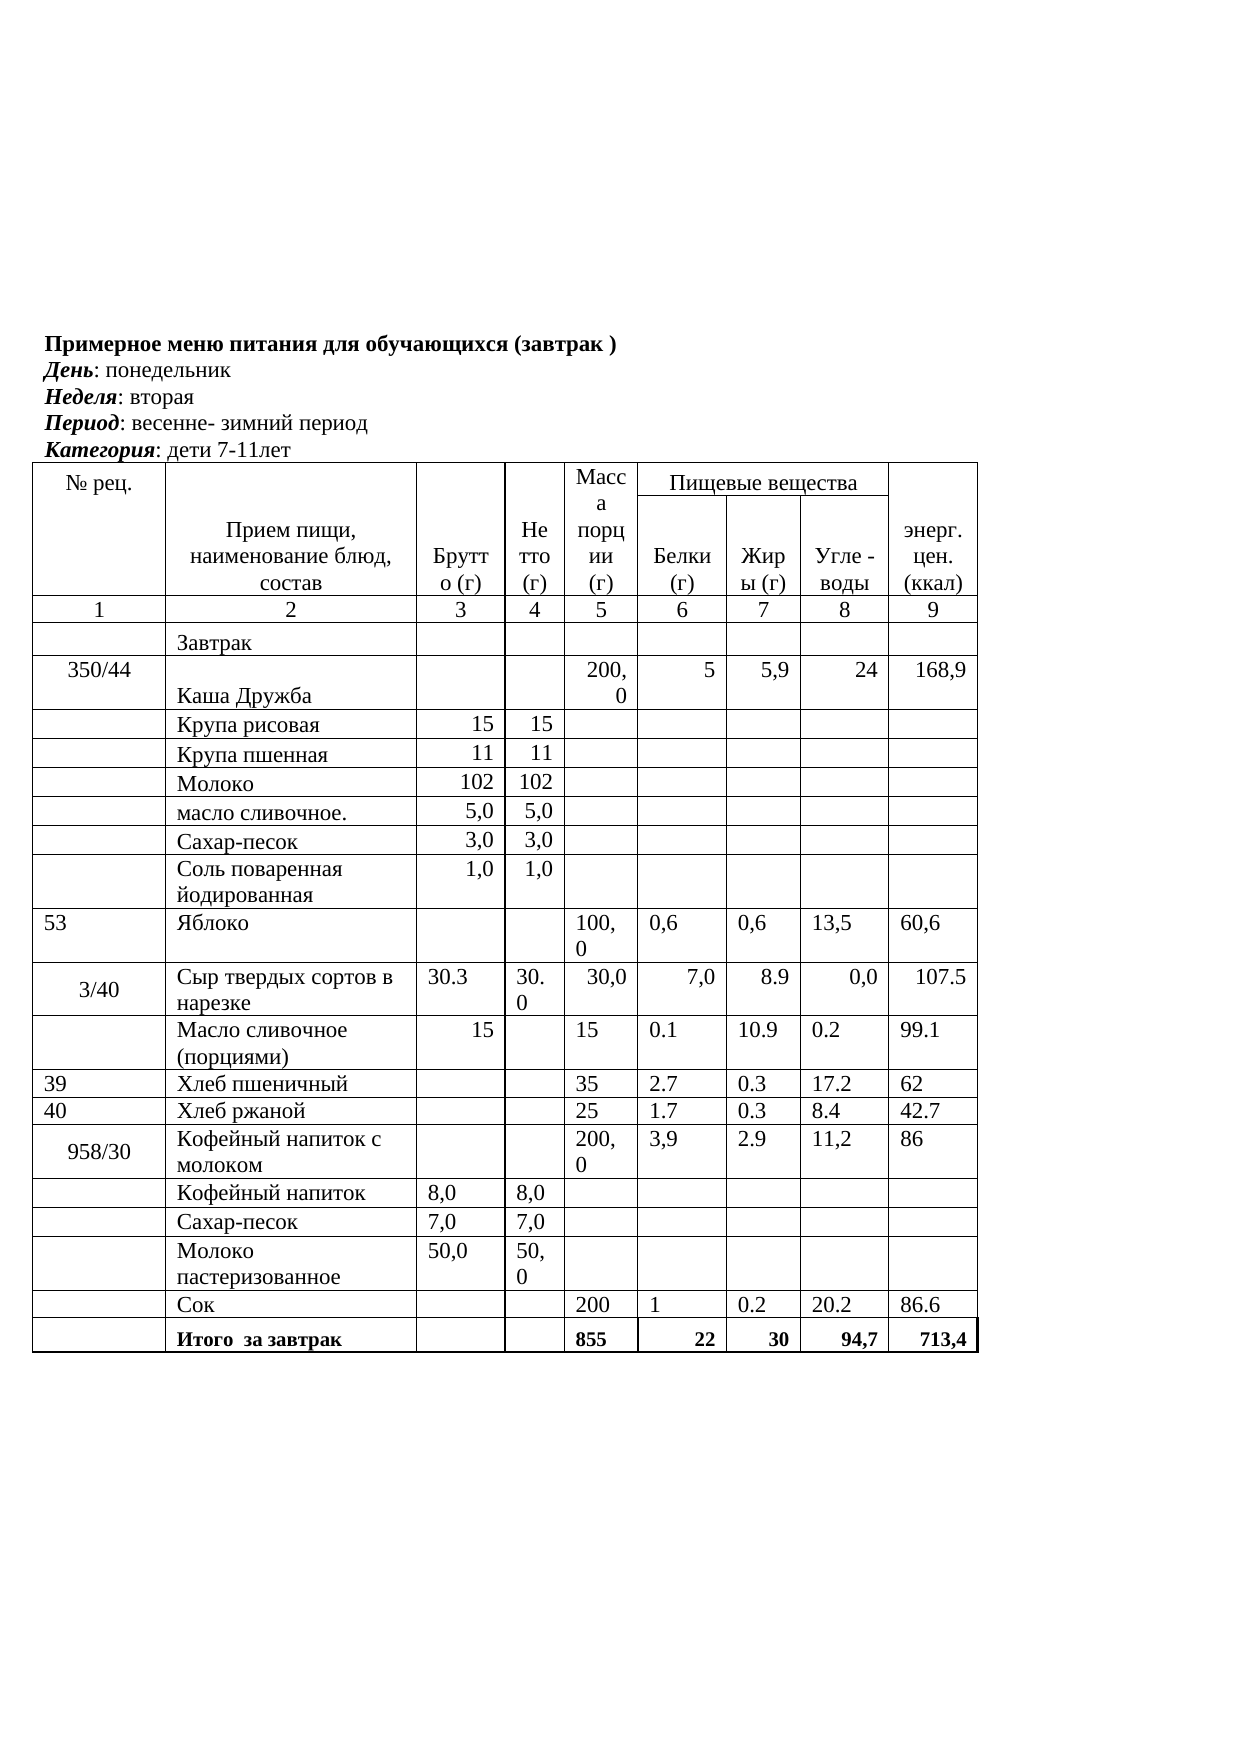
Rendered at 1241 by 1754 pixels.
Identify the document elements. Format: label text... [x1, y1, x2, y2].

table_cell 102 [506, 768, 564, 796]
table_cell Каша Дружба [166, 656, 416, 709]
table_cell [506, 1318, 564, 1351]
table_cell 39 [33, 1070, 165, 1097]
table_cell [889, 1179, 977, 1207]
table_cell [727, 1179, 800, 1207]
table_cell [33, 855, 165, 908]
table_cell [417, 1291, 504, 1317]
table_cell [889, 1237, 977, 1289]
table_cell [801, 768, 888, 796]
table_cell 8,0 [506, 1179, 564, 1207]
table_cell 350/44 [33, 656, 165, 709]
table_cell [801, 797, 888, 825]
table_cell [889, 855, 977, 908]
table_cell 5 [565, 596, 637, 622]
table_cell 15 [506, 710, 564, 738]
table_cell 40 [33, 1098, 165, 1124]
table_cell Итого за завтрак [166, 1318, 416, 1351]
table_cell Масло сливочное (порциями) [166, 1016, 416, 1069]
table_cell [565, 1237, 637, 1289]
table_cell Хлеб ржаной [166, 1098, 416, 1124]
table_cell 3,9 [638, 1125, 726, 1178]
table_cell 102 [417, 768, 504, 796]
table_cell 4 [506, 596, 564, 622]
table_cell 0.3 [727, 1070, 800, 1097]
table_cell [33, 768, 165, 796]
table_cell [727, 855, 800, 908]
table_cell 7 [727, 596, 800, 622]
table_cell [565, 1208, 637, 1236]
table_cell Угле - воды [801, 496, 888, 595]
table_cell 11,2 [801, 1125, 888, 1178]
table_cell 9 [889, 596, 977, 622]
table_cell [889, 768, 977, 796]
table_cell [727, 623, 800, 655]
table_cell [638, 739, 726, 767]
table_cell [889, 1208, 977, 1236]
table_cell 8.4 [801, 1098, 888, 1124]
table_cell [638, 710, 726, 738]
table_cell 0,6 [727, 909, 800, 962]
table_cell 713,4 [889, 1318, 976, 1351]
table_cell [889, 739, 977, 767]
table_cell Сок [166, 1291, 416, 1317]
table_cell [506, 909, 564, 962]
table_cell [33, 1291, 165, 1317]
table_cell [417, 656, 504, 709]
table_cell 35 [565, 1070, 637, 1097]
table_cell 86.6 [889, 1291, 977, 1317]
table_cell [565, 768, 637, 796]
table_cell 10.9 [727, 1016, 800, 1069]
table_cell 5,0 [506, 797, 564, 825]
table_cell 60,6 [889, 909, 977, 962]
table_cell [801, 826, 888, 854]
table_cell 3,0 [506, 826, 564, 854]
table_cell [33, 1179, 165, 1207]
table_cell 8.9 [727, 963, 800, 1015]
table_cell 0,0 [801, 963, 888, 1015]
table_cell [801, 1179, 888, 1207]
table_cell 20.2 [801, 1291, 888, 1317]
table_cell [889, 710, 977, 738]
table_cell 86 [889, 1125, 977, 1178]
table_cell [638, 1208, 726, 1236]
table_cell [565, 855, 637, 908]
table_cell [638, 1179, 726, 1207]
table_header Прием пищи, наименование блюд, состав [166, 463, 416, 595]
table_cell 0,6 [638, 909, 726, 962]
table_cell Молоко пастеризованное [166, 1237, 416, 1289]
table_cell 94,7 [801, 1318, 888, 1351]
table_cell [801, 623, 888, 655]
table_cell [33, 826, 165, 854]
table_cell 0.2 [727, 1291, 800, 1317]
table_cell Молоко [166, 768, 416, 796]
table_cell 7,0 [638, 963, 726, 1015]
table_cell [565, 710, 637, 738]
table_cell 11 [506, 739, 564, 767]
table_cell Хлеб пшеничный [166, 1070, 416, 1097]
table_cell 17.2 [801, 1070, 888, 1097]
table_cell 25 [565, 1098, 637, 1124]
table_cell 42.7 [889, 1098, 977, 1124]
table_cell 3,0 [417, 826, 504, 854]
table_cell [506, 1291, 564, 1317]
table_cell [417, 1125, 504, 1178]
table_cell [33, 623, 165, 655]
table_cell [801, 710, 888, 738]
table_cell 107.5 [889, 963, 977, 1015]
table_cell [889, 797, 977, 825]
table_header Нетто (г) [506, 463, 564, 595]
table_cell 200 [565, 1291, 637, 1317]
table_cell [33, 797, 165, 825]
table_cell 7,0 [417, 1208, 504, 1236]
table_cell масло сливочное. [166, 797, 416, 825]
table_cell 53 [33, 909, 165, 962]
table_cell [801, 855, 888, 908]
table_cell [417, 1070, 504, 1097]
table_cell [33, 710, 165, 738]
table_cell [889, 623, 977, 655]
table_cell [727, 710, 800, 738]
table_cell 1.7 [638, 1098, 726, 1124]
table_cell Яблоко [166, 909, 416, 962]
table_cell 50,0 [417, 1237, 504, 1289]
table_cell [33, 1318, 165, 1351]
table_cell [506, 1070, 564, 1097]
table_cell 30.0 [506, 963, 564, 1015]
table_cell [638, 797, 726, 825]
table_cell 200,0 [565, 1125, 637, 1178]
table_cell [801, 1208, 888, 1236]
table_cell [727, 1208, 800, 1236]
table_cell [638, 1237, 726, 1289]
text День: понедельник [44, 357, 1215, 383]
table_cell 855 [565, 1318, 637, 1351]
table_cell 8 [801, 596, 888, 622]
table_cell 1 [638, 1291, 726, 1317]
table_cell 50,0 [506, 1237, 564, 1289]
table_header энерг. цен. (ккал) [889, 463, 977, 595]
table_cell 15 [417, 1016, 504, 1069]
table_cell 24 [801, 656, 888, 709]
table_cell [506, 1098, 564, 1124]
table_cell 100,0 [565, 909, 637, 962]
table_header Масса порции (г) [565, 463, 637, 595]
table_cell [417, 1098, 504, 1124]
table_cell Сыр твердых сортов в нарезке [166, 963, 416, 1015]
table_cell [33, 739, 165, 767]
table_cell 3/40 [33, 963, 165, 1015]
table_cell [417, 909, 504, 962]
table_cell [638, 768, 726, 796]
table_cell [506, 1125, 564, 1178]
text Неделя: вторая [44, 383, 1215, 409]
table_cell [33, 1208, 165, 1236]
table_cell [506, 656, 564, 709]
table_cell Белки (г) [638, 496, 726, 595]
table_cell 0.2 [801, 1016, 888, 1069]
table_header Пищевые вещества [638, 463, 888, 495]
table_cell Сахар-песок [166, 826, 416, 854]
table_cell Завтрак [166, 623, 416, 655]
table_cell [565, 739, 637, 767]
table_cell [727, 797, 800, 825]
table_cell [638, 826, 726, 854]
table_cell 0.3 [727, 1098, 800, 1124]
table_cell 2.7 [638, 1070, 726, 1097]
table_cell [33, 1237, 165, 1289]
table_cell 958/30 [33, 1125, 165, 1178]
table_cell Соль поваренная йодированная [166, 855, 416, 908]
table_cell 5,0 [417, 797, 504, 825]
table_cell 15 [565, 1016, 637, 1069]
table_cell [506, 1016, 564, 1069]
table_cell [727, 826, 800, 854]
table_cell [565, 1179, 637, 1207]
table_cell [33, 495, 165, 595]
table_cell 1,0 [506, 855, 564, 908]
table_cell 62 [889, 1070, 977, 1097]
table_cell 200,0 [565, 656, 637, 709]
table_cell Крупа пшенная [166, 739, 416, 767]
table_cell 30.3 [417, 963, 504, 1015]
table_cell 13,5 [801, 909, 888, 962]
table_cell 6 [638, 596, 726, 622]
table_cell [506, 623, 564, 655]
table_cell [565, 826, 637, 854]
table_cell Кофейный напиток с молоком [166, 1125, 416, 1178]
table_header Брутто (г) [417, 463, 504, 595]
table_cell [638, 623, 726, 655]
table_cell [638, 855, 726, 908]
table_cell [727, 1237, 800, 1289]
table_cell 5,9 [727, 656, 800, 709]
table_cell 11 [417, 739, 504, 767]
table_cell Жиры (г) [727, 496, 800, 595]
table_cell 1 [33, 596, 165, 622]
text Период: весенне- зимний период [44, 409, 1215, 436]
table_cell [801, 739, 888, 767]
table_cell Крупа рисовая [166, 710, 416, 738]
table_cell [565, 797, 637, 825]
table_cell 7,0 [506, 1208, 564, 1236]
table_cell 1,0 [417, 855, 504, 908]
table_cell 15 [417, 710, 504, 738]
table_cell 0.1 [638, 1016, 726, 1069]
table_cell [727, 768, 800, 796]
text Категория: дети 7-11лет [44, 436, 1215, 462]
table_cell Кофейный напиток [166, 1179, 416, 1207]
table_cell Сахар-песок [166, 1208, 416, 1236]
table_cell [889, 826, 977, 854]
table_cell 3 [417, 596, 504, 622]
table_cell 99.1 [889, 1016, 977, 1069]
table_cell [727, 739, 800, 767]
table_cell [33, 1016, 165, 1069]
table_cell 168,9 [889, 656, 977, 709]
table_cell 30 [727, 1318, 800, 1351]
table_cell [801, 1237, 888, 1289]
text Примерное меню питания для обучающихся (завтрак ) [44, 330, 1215, 357]
table_cell [417, 1318, 504, 1351]
table_header № рец. [33, 463, 165, 495]
table_cell 5 [638, 656, 726, 709]
table_cell 30,0 [565, 963, 637, 1015]
table_cell 8,0 [417, 1179, 504, 1207]
table_cell 2.9 [727, 1125, 800, 1178]
table_cell 22 [639, 1318, 726, 1351]
table_cell [565, 623, 637, 655]
table_cell 2 [166, 596, 416, 622]
table_cell [417, 623, 504, 655]
